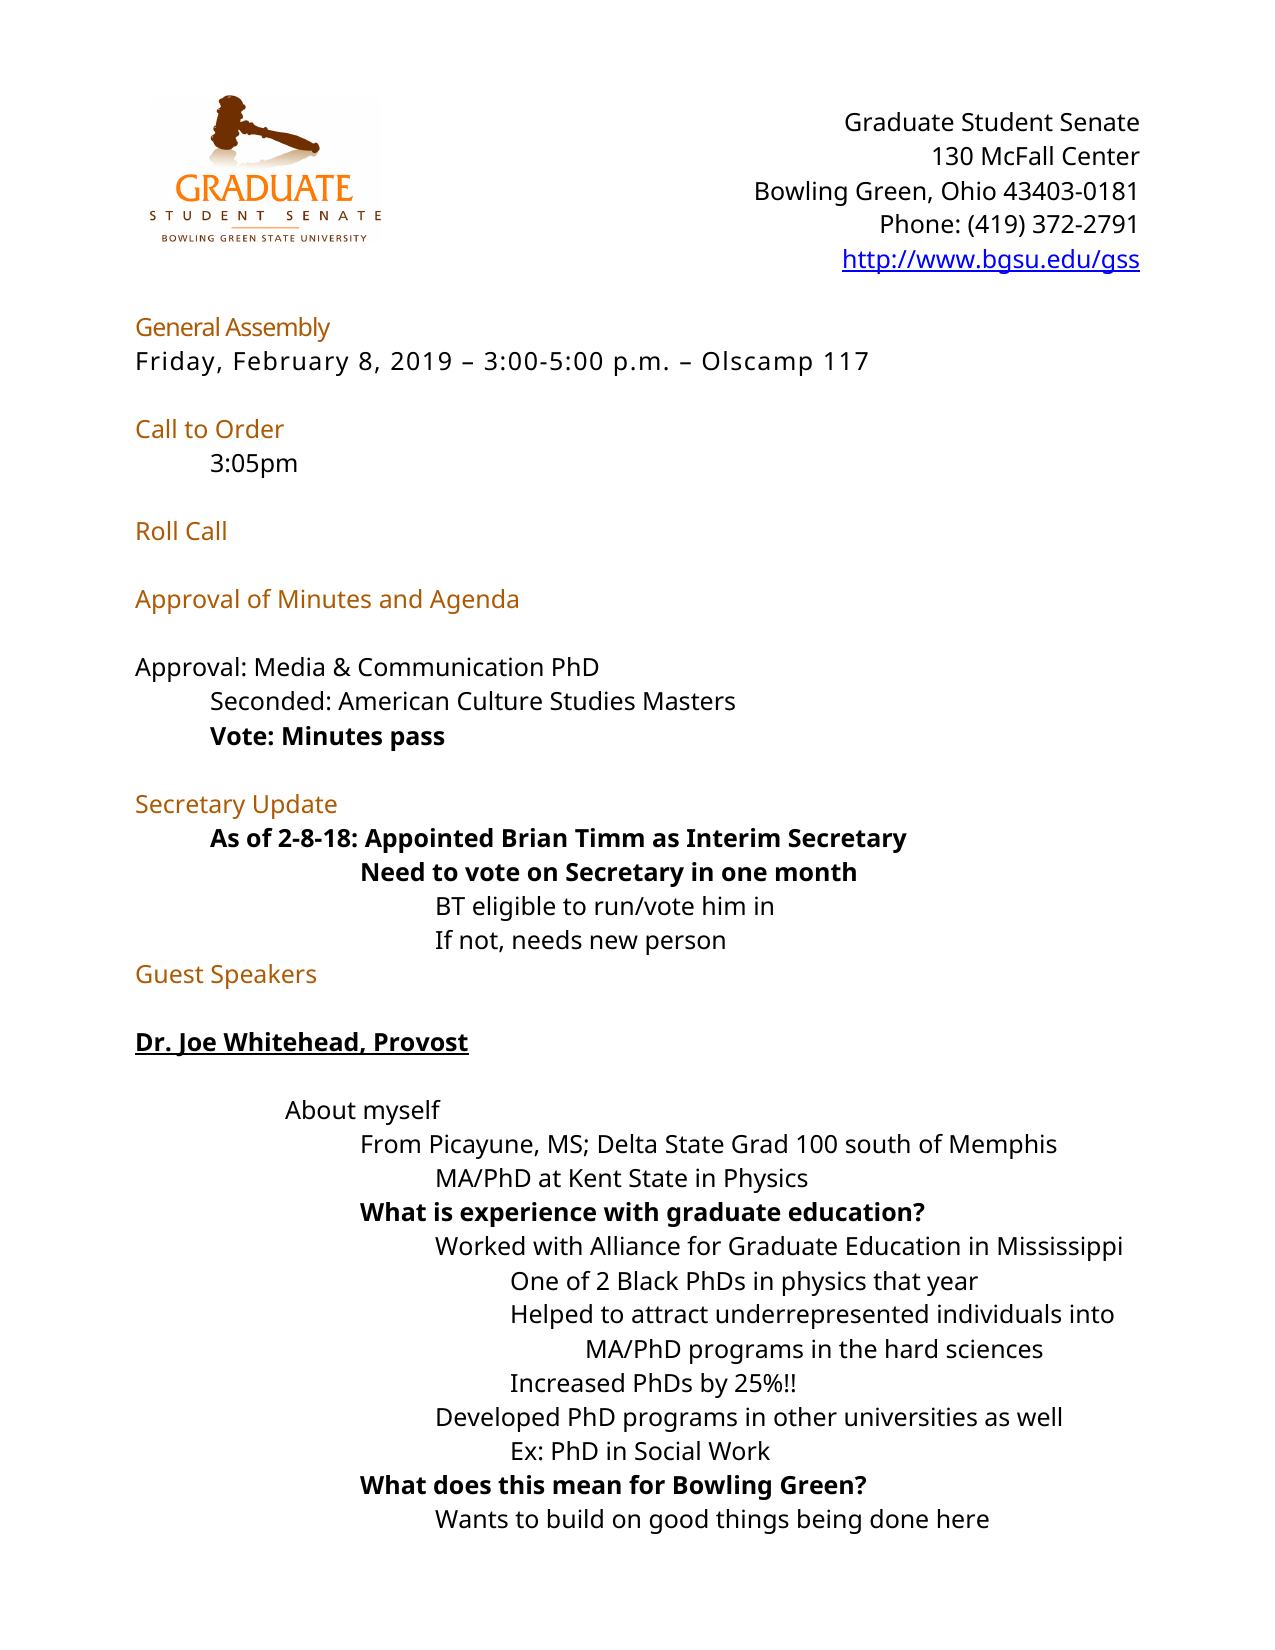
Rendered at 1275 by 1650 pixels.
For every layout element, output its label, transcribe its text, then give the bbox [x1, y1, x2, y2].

subtitle Friday, February 8, 2019 – 3:00-5:00 p.m. – Olscamp 117 [135, 343, 1140, 377]
list Increased PhDs by 25%!! [210, 1365, 1140, 1399]
text Seconded: American Culture Studies Masters [135, 684, 1140, 718]
list About myself [210, 1093, 1140, 1127]
text Graduate Student Senate [382, 105, 1140, 139]
list If not, needs new person [360, 922, 1140, 957]
subtitle Secretary Update [135, 786, 1140, 820]
list Dr. Joe Whitehead, Provost [135, 1025, 1140, 1059]
list Ex: PhD in Social Work [210, 1433, 1140, 1467]
subtitle Approval of Minutes and Agenda [135, 582, 1140, 616]
text Phone: (419) 372-2791 [379, 207, 1140, 241]
list Developed PhD programs in other universities as well [210, 1399, 1140, 1433]
text http://www.bgsu.edu/gss [772, 241, 1140, 275]
subtitle Roll Call [135, 514, 1140, 548]
list MA/PhD at Kent State in Physics [210, 1161, 1140, 1195]
list What is experience with graduate education? [210, 1195, 1140, 1229]
text Approval: Media & Communication PhD [135, 650, 1140, 684]
list As of 2-8-18: Appointed Brian Timm as Interim Secretary [210, 820, 1140, 854]
list From Picayune, MS; Delta State Grad 100 south of Memphis [210, 1127, 1140, 1161]
list Worked with Alliance for Graduate Education in Mississippi [210, 1229, 1140, 1263]
text Bowling Green, Ohio 43403-0181 [382, 173, 1140, 207]
list Wants to build on good things being done here [210, 1502, 1140, 1536]
text 130 McFall Center [382, 139, 1140, 173]
list Need to vote on Secretary in one month [210, 854, 1140, 888]
title General Assembly [135, 309, 1140, 343]
list BT eligible to run/vote him in [210, 888, 1140, 922]
subtitle Guest Speakers [135, 957, 1140, 991]
text Vote: Minutes pass [135, 718, 1140, 752]
list One of 2 Black PhDs in physics that year Helped to attract underrepresented individuals into MA/PhD programs in the hard sciences [135, 1263, 1140, 1365]
text 3:05pm [135, 446, 1140, 480]
list What does this mean for Bowling Green? [210, 1467, 1140, 1502]
subtitle Call to Order [135, 412, 1140, 446]
picture [148, 93, 382, 244]
